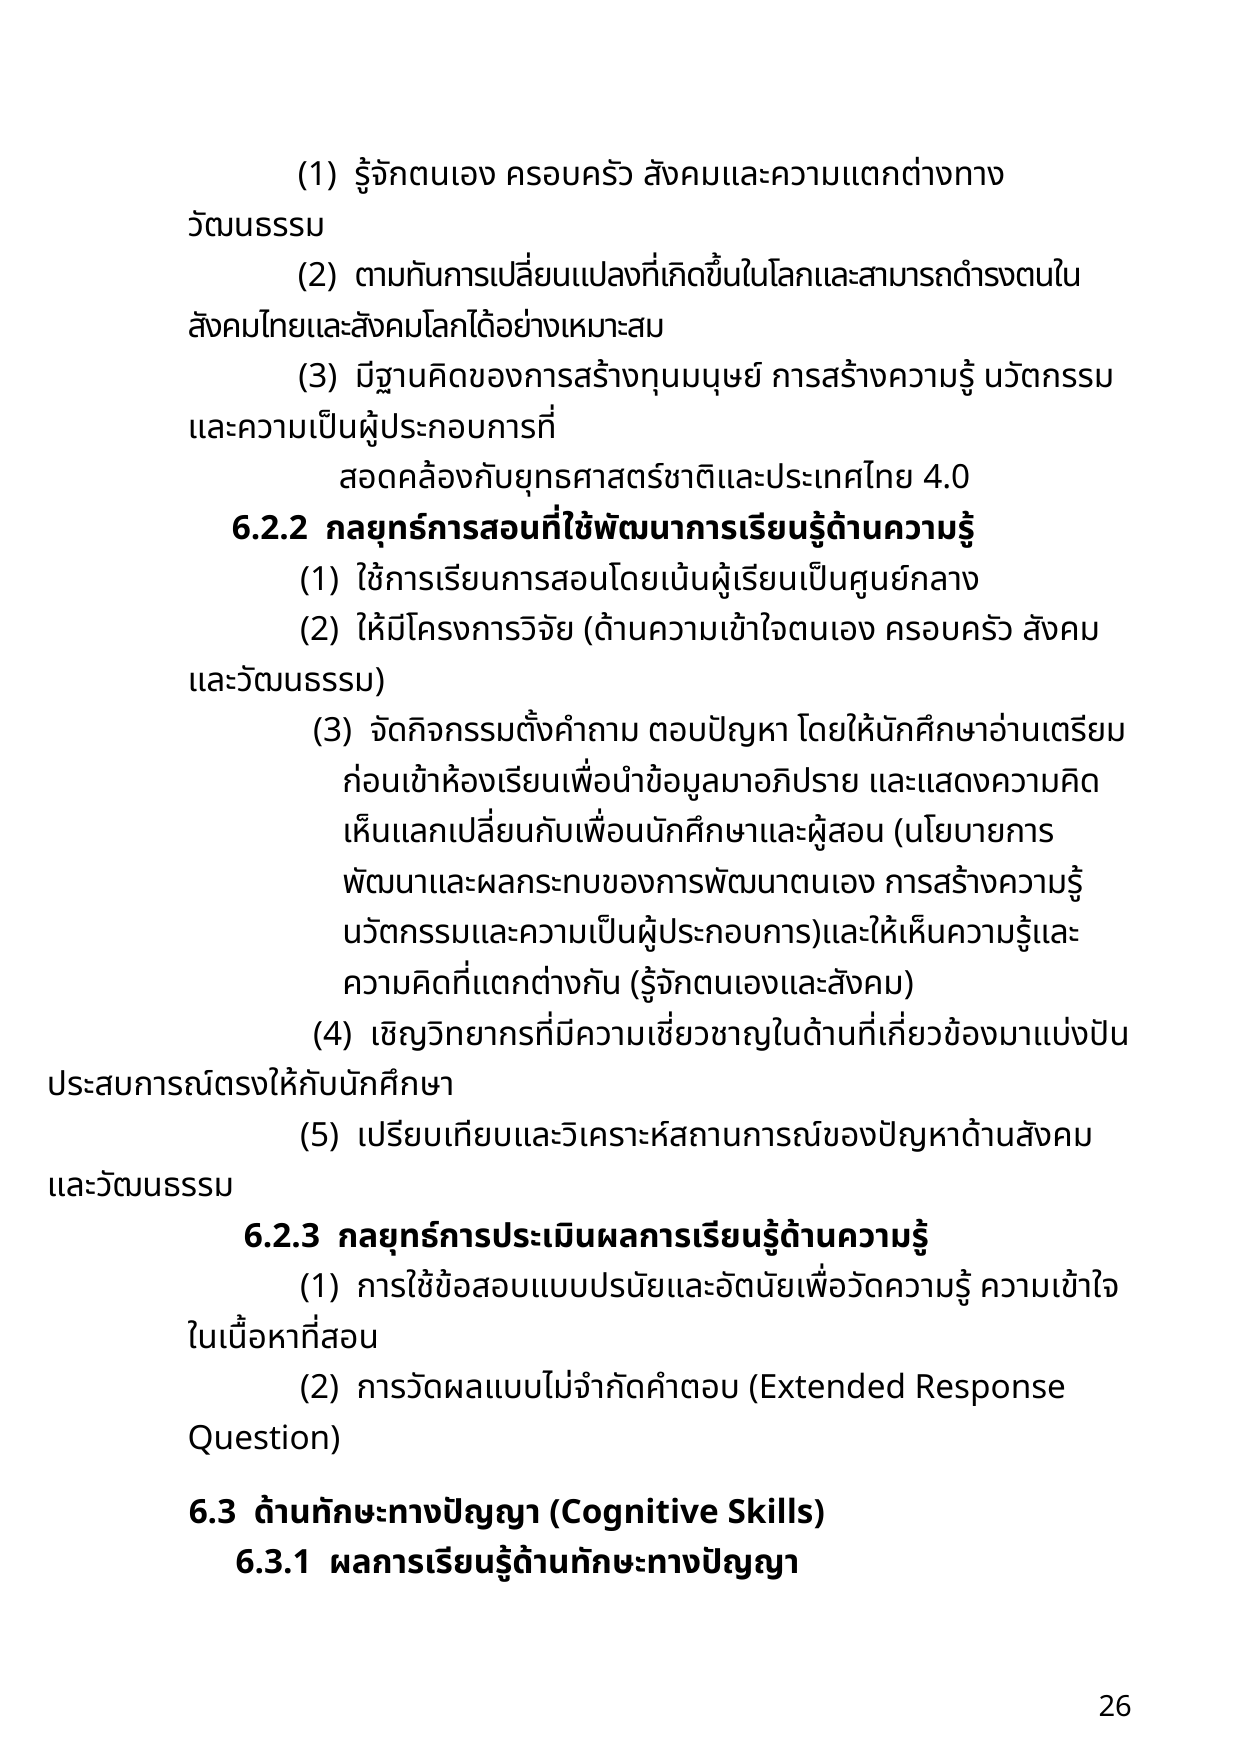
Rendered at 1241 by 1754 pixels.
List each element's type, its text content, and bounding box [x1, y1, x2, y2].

text (2) ตามทันการเปลี่ยนแปลงที่เกิดขึ้นในโลกและสามารถดำรงตนในสังคมไทยและสังคมโลกได้อย่างเหมาะสม [187, 251, 1132, 352]
text 6.2.2 กลยุทธ์การสอนที่ใช้พัฒนาการเรียนรู้ด้านความรู้ [150, 504, 1132, 554]
text (5) เปรียบเทียบและวิเคราะห์สถานการณ์ของปัญหาด้านสังคมและวัฒนธรรม [47, 1111, 1132, 1212]
text (1) การใช้ข้อสอบแบบปรนัยและอัตนัยเพื่อวัดความรู้ ความเข้าใจในเนื้อหาที่สอน [150, 1262, 1132, 1363]
text (1) รู้จักตนเอง ครอบครัว สังคมและความแตกต่างทางวัฒนธรรม [187, 150, 1132, 251]
text 6.2.3 กลยุทธ์การประเมินผลการเรียนรู้ด้านความรู้ [47, 1212, 1132, 1262]
text (1) ใช้การเรียนการสอนโดยเน้นผู้เรียนเป็นศูนย์กลาง [150, 554, 1132, 605]
text (3) จัดกิจกรรมตั้งคำถาม ตอบปัญหา โดยให้นักศึกษาอ่านเตรียมก่อนเข้าห้องเรียนเพื่อนำข้อมูลมาอภิปราย และแสดงความคิดเห็นแลกเปลี่ยนกับเพื่อนนักศึกษาและผู้สอน (นโยบายการพัฒนาและผลกระทบของการพัฒนาตนเอง การสร้างความรู้นวัตกรรมและความเป็นผู้ประกอบการ)และให้เห็นความรู้และความคิดที่แตกต่างกัน (รู้จักตนเองและสังคม) [150, 706, 1132, 1009]
text 6.3.1 ผลการเรียนรู้ด้านทักษะทางปัญญา [194, 1538, 1132, 1589]
text (4) เชิญวิทยากรที่มีความเชี่ยวชาญในด้านที่เกี่ยวข้องมาแบ่งปันประสบการณ์ตรงให้กับนักศึกษา [47, 1009, 1132, 1111]
text (2) ให้มีโครงการวิจัย (ด้านความเข้าใจตนเอง ครอบครัว สังคมและวัฒนธรรม) [150, 605, 1132, 706]
text สอดคล้องกับยุทธศาสตร์ชาติและประเทศไทย 4.0 [187, 453, 1132, 504]
text (3) มีฐานคิดของการสร้างทุนมนุษย์ การสร้างความรู้ นวัตกรรมและความเป็นผู้ประกอบการที่ [187, 352, 1132, 453]
text 6.3 ด้านทักษะทางปัญญา (Cognitive Skills) [188, 1487, 1132, 1538]
text (2) การวัดผลแบบไม่จำกัดคำตอบ (Extended Response Question) [150, 1363, 1132, 1459]
